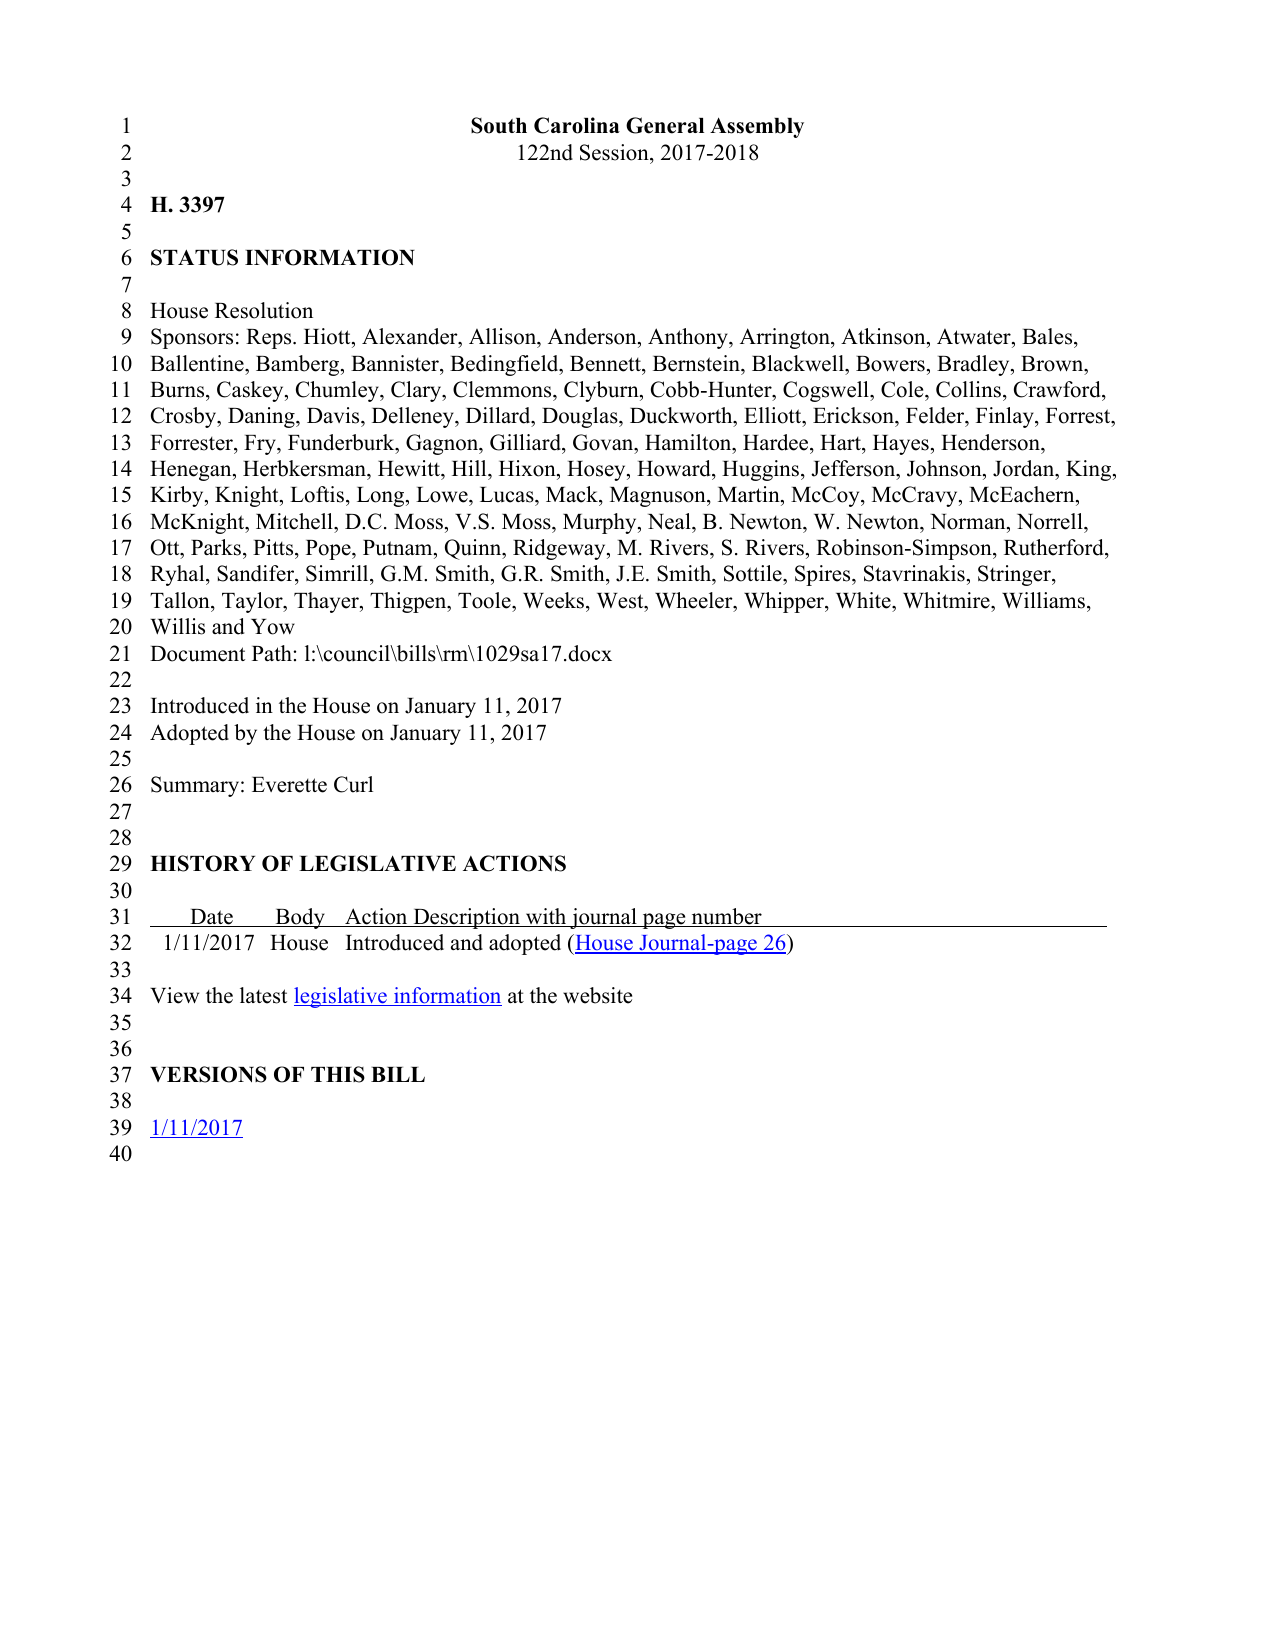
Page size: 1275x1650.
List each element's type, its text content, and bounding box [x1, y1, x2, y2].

text Adopted by the House on January 11, 2017 [150, 719, 1125, 745]
text Sponsors: Reps. Hiott, Alexander, Allison, Anderson, Anthony, Arrington, Atkinson, Atwater, Bales, Ballentine, Bamberg, Bannister, Bedingfield, Bennett, Bernstein, Blackwell, Bowers, Bradley, Brown, Burns, Caskey, Chumley, Clary, Clemmons, Clyburn, Cobb-Hunter, Cogswell, Cole, Collins, Crawford, Crosby, Daning, Davis, Delleney, Dillard, Douglas, Duckworth, Elliott, Erickson, Felder, Finlay, Forrest, Forrester, Fry, Funderburk, Gagnon, Gilliard, Govan, Hamilton, Hardee, Hart, Hayes, Henderson, Henegan, Herbkersman, Hewitt, Hill, Hixon, Hosey, Howard, Huggins, Jefferson, Johnson, Jordan, King, Kirby, Knight, Loftis, Long, Lowe, Lucas, Mack, Magnuson, Martin, McCoy, McCravy, McEachern, McKnight, Mitchell, D.C. Moss, V.S. Moss, Murphy, Neal, B. Newton, W. Newton, Norman, Norrell, Ott, Parks, Pitts, Pope, Putnam, Quinn, Ridgeway, M. Rivers, S. Rivers, Robinson-Simpson, Rutherford, Ryhal, Sandifer, Simrill, G.M. Smith, G.R. Smith, J.E. Smith, Sottile, Spires, Stavrinakis, Stringer, Tallon, Taylor, Thayer, Thigpen, Toole, Weeks, West, Wheeler, Whipper, White, Whitmire, Williams, Willis and Yow [150, 323, 1125, 639]
text House Resolution [150, 297, 1125, 323]
text 1/11/2017 [150, 1114, 1125, 1140]
text HISTORY OF LEGISLATIVE ACTIONS [150, 850, 1125, 877]
text 1/11/2017 House Introduced and adopted (House Journal-page 26) [150, 929, 1125, 956]
text Date Body Action Description with journal page number [150, 903, 1125, 929]
text STATUS INFORMATION [150, 244, 1125, 271]
text Summary: Everette Curl [150, 771, 1125, 798]
text H. 3397 [150, 192, 1125, 218]
text Document Path: l:\council\bills\rm\1029sa17.docx [150, 639, 1125, 666]
text South Carolina General Assembly [150, 112, 1125, 139]
text VERSIONS OF THIS BILL [150, 1061, 1125, 1088]
text Introduced in the House on January 11, 2017 [150, 692, 1125, 719]
text View the latest legislative information at the website [150, 982, 1125, 1008]
text 122nd Session, 2017-2018 [150, 139, 1125, 165]
